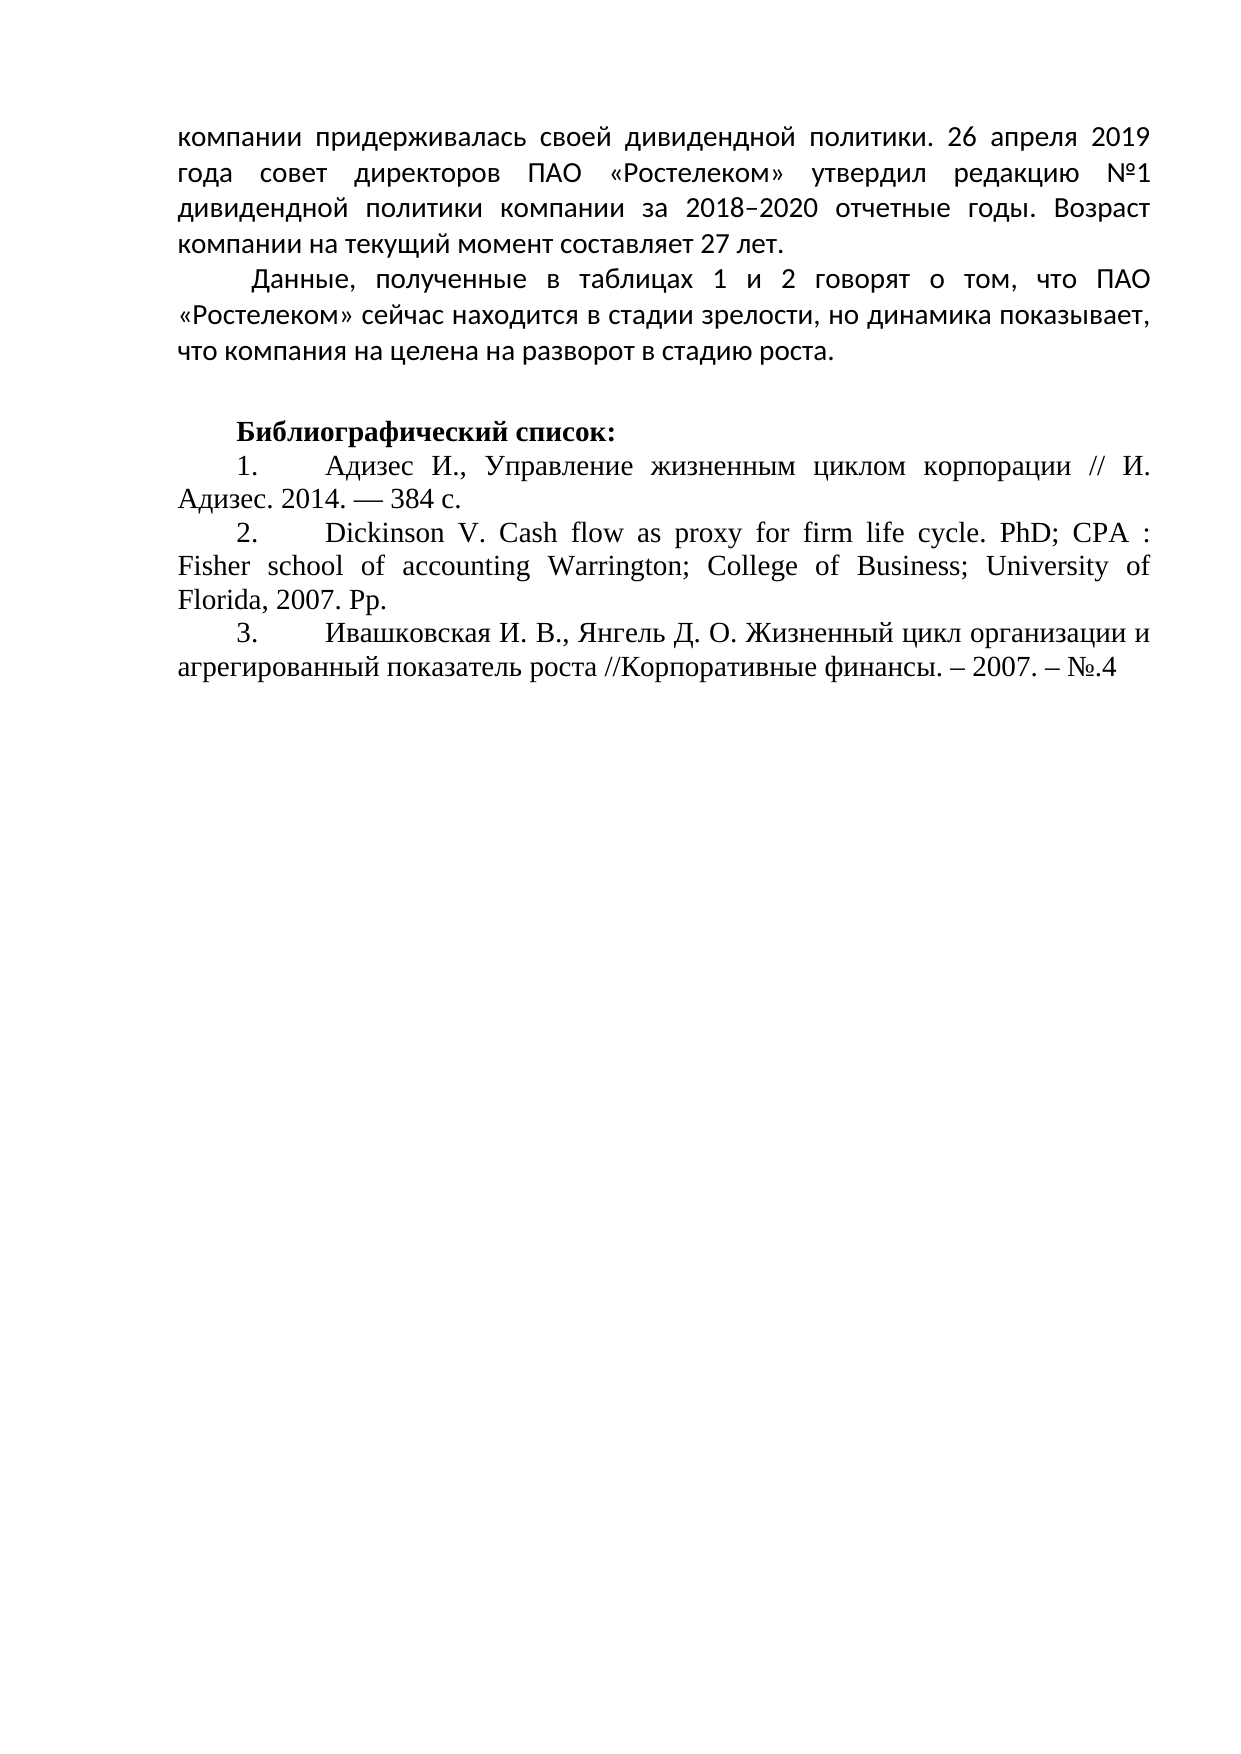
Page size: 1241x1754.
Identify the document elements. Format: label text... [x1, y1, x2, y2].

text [177, 118, 1152, 261]
list Ивашковская И. В., Янгель Д. О. Жизненный цикл организации и агрегированный показатель роста //Корпоративные финансы. – 2007. – №.4 [177, 616, 1152, 683]
list Адизес И., Управление жизненным циклом корпорации // И. Адизес. 2014. — 384 c. [177, 448, 1152, 515]
list Библиографический список: [177, 414, 1152, 448]
list Dickinson V. Cash flow as proxy for firm life cycle. PhD; CPA : Fisher school of accounting Warrington; College of Business; University of Florida, 2007. Pp. [177, 515, 1152, 616]
text Данные, полученные в таблицах 1 и 2 говорят о том, что ПАО «Ростелеком» сейчас находится в стадии зрелости, но динамика показывает, что компания на целена на разворот в стадию роста. [177, 261, 1152, 367]
